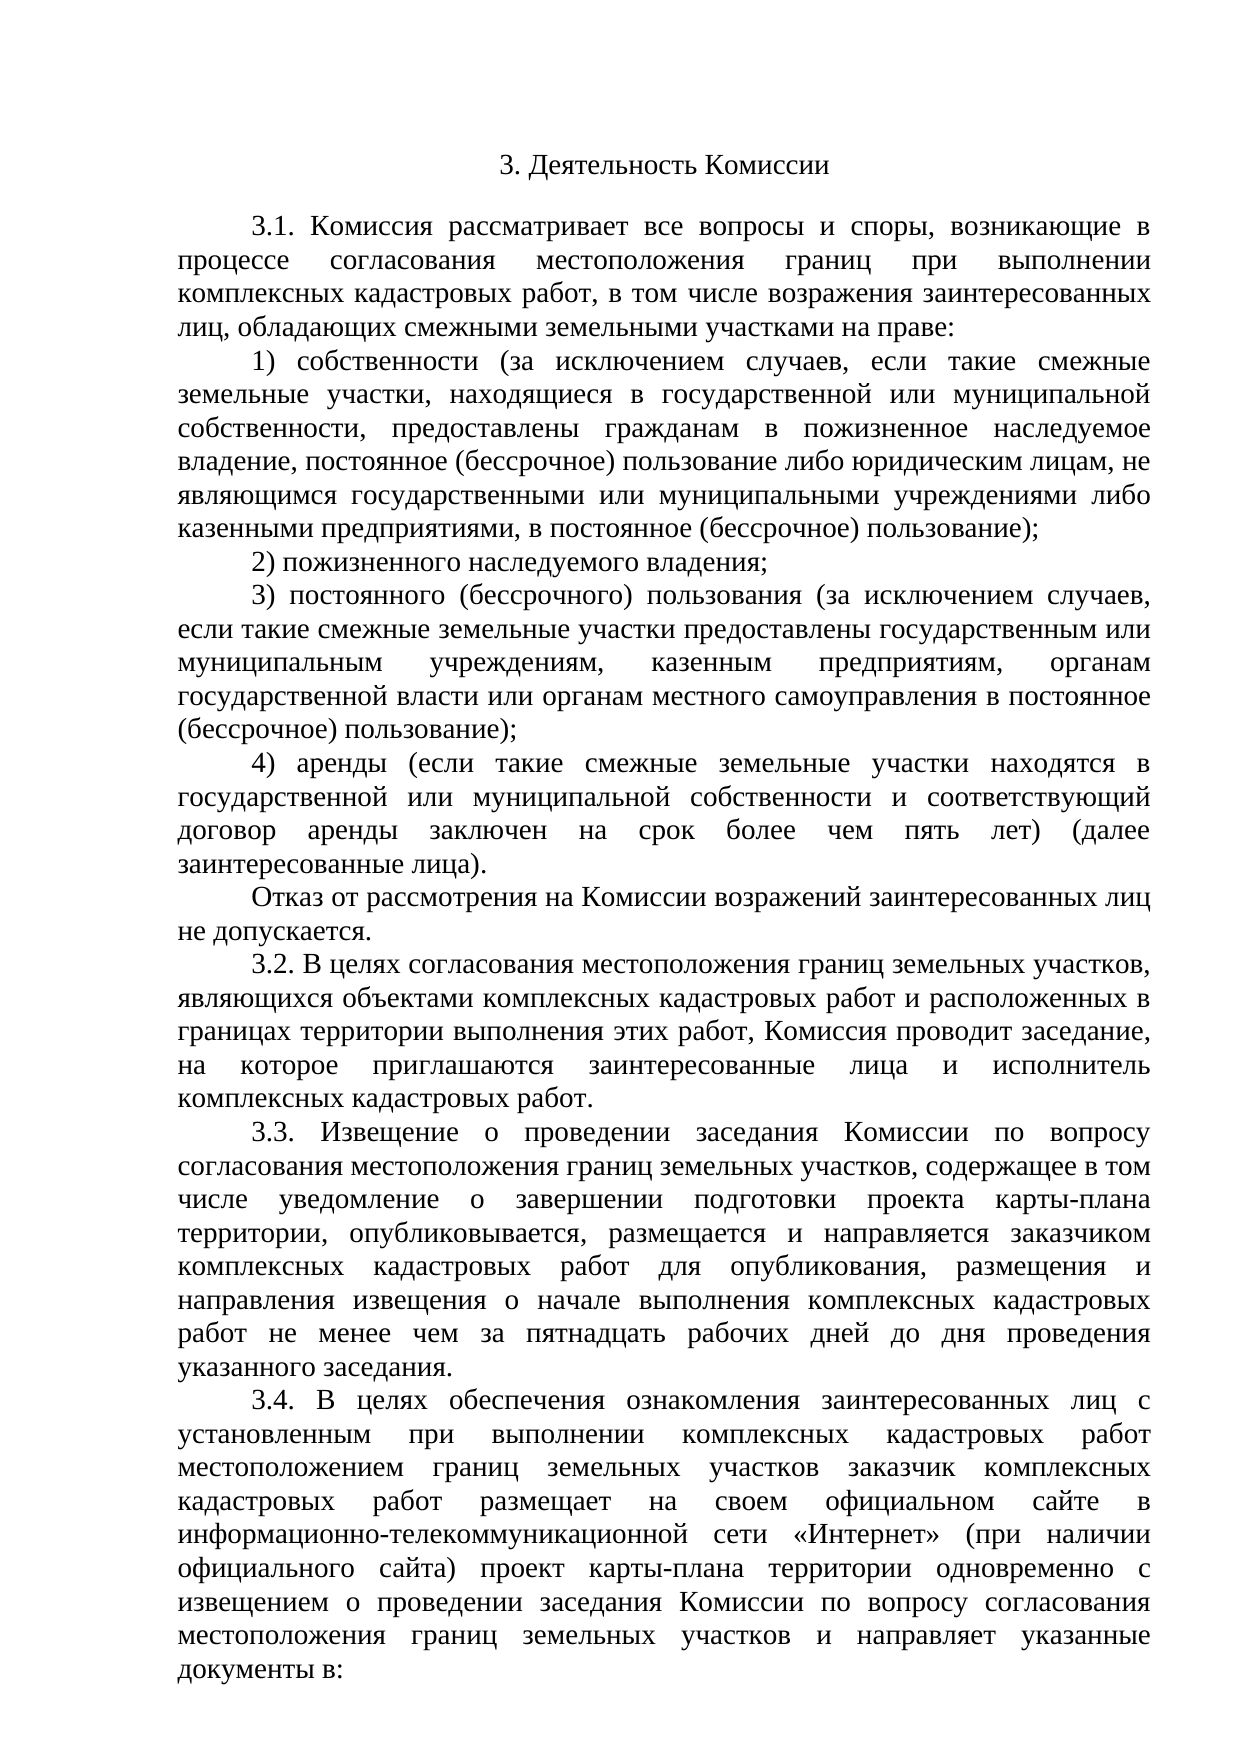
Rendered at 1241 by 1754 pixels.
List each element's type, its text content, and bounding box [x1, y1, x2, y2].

text Отказ от рассмотрения на Комиссии возражений заинтересованных лиц не допускается. [177, 879, 1152, 946]
text 4) аренды (если такие смежные земельные участки находятся в государственной или муниципальной собственности и соответствующий договор аренды заключен на срок более чем пять лет) (далее заинтересованные лица). [177, 745, 1152, 879]
text 3.1. Комиссия рассматривает все вопросы и споры, возникающие в процессе согласования местоположения границ при выполнении комплексных кадастровых работ, в том числе возражения заинтересованных лиц, обладающих смежными земельными участками на праве: [177, 208, 1152, 343]
text 1) собственности (за исключением случаев, если такие смежные земельные участки, находящиеся в государственной или муниципальной собственности, предоставлены гражданам в пожизненное наследуемое владение, постоянное (бессрочное) пользование либо юридическим лицам, не являющимся государственными или муниципальными учреждениями либо казенными предприятиями, в постоянное (бессрочное) пользование); [177, 343, 1152, 544]
text 3) постоянного (бессрочного) пользования (за исключением случаев, если такие смежные земельные участки предоставлены государственным или муниципальным учреждениям, казенным предприятиям, органам государственной власти или органам местного самоуправления в постоянное (бессрочное) пользование); [177, 577, 1152, 745]
text 3.3. Извещение о проведении заседания Комиссии по вопросу согласования местоположения границ земельных участков, содержащее в том числе уведомление о завершении подготовки проекта карты-плана территории, опубликовывается, размещается и направляется заказчиком комплексных кадастровых работ для опубликования, размещения и направления извещения о начале выполнения комплексных кадастровых работ не менее чем за пятнадцать рабочих дней до дня проведения указанного заседания. [177, 1114, 1152, 1382]
text 3.2. В целях согласования местоположения границ земельных участков, являющихся объектами комплексных кадастровых работ и расположенных в границах территории выполнения этих работ, Комиссия проводит заседание, на которое приглашаются заинтересованные лица и исполнитель комплексных кадастровых работ. [177, 946, 1152, 1114]
title 3. Деятельность Комиссии [177, 147, 1152, 181]
text 2) пожизненного наследуемого владения; [177, 544, 1152, 577]
text 3.4. В целях обеспечения ознакомления заинтересованных лиц с установленным при выполнении комплексных кадастровых работ местоположением границ земельных участков заказчик комплексных кадастровых работ размещает на своем официальном сайте в информационно-телекоммуникационной сети «Интернет» (при наличии официального сайта) проект карты-плана территории одновременно с извещением о проведении заседания Комиссии по вопросу согласования местоположения границ земельных участков и направляет указанные документы в: [177, 1382, 1152, 1684]
